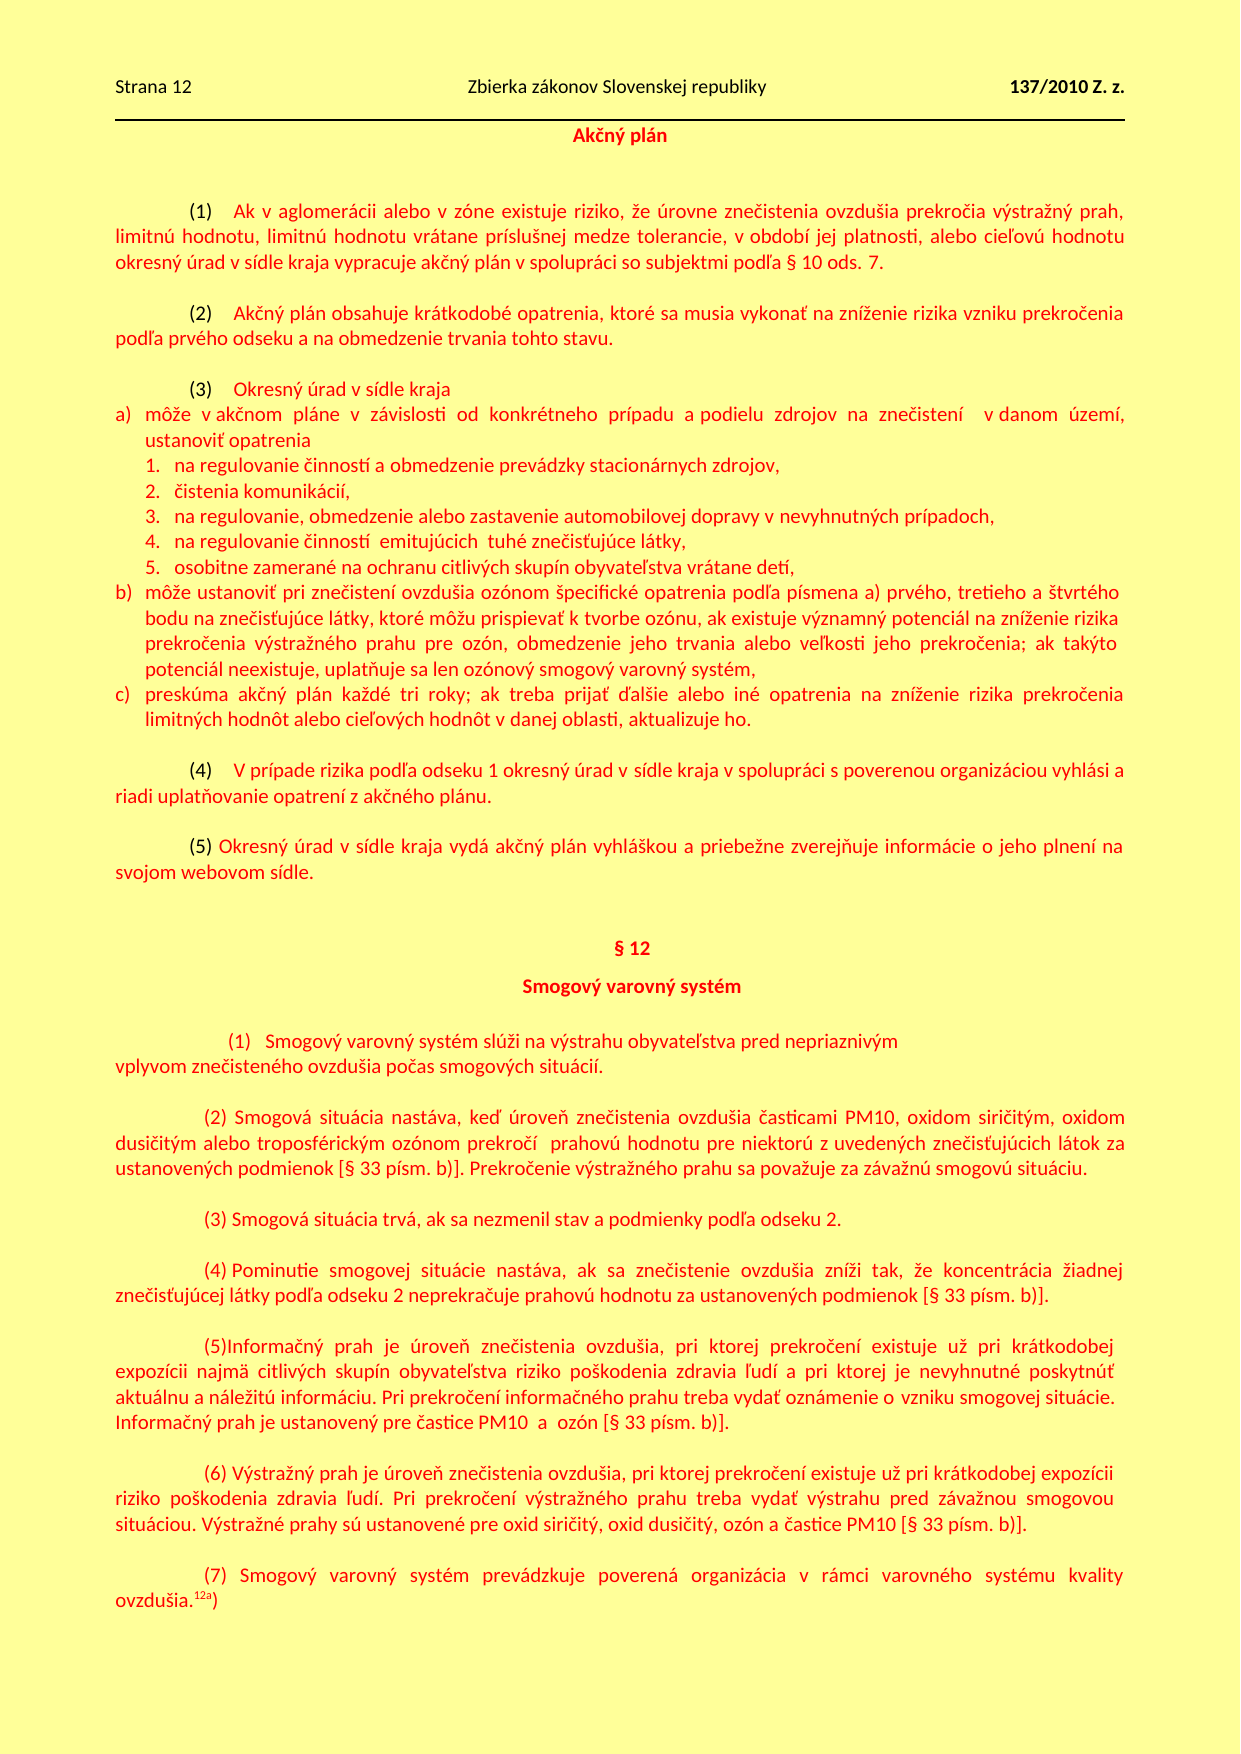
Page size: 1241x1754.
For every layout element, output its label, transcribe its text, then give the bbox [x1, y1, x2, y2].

list čistenia komunikácií, [145, 478, 1125, 503]
list Smogový varovný systém slúži na výstrahu obyvateľstva pred nepriaznivým [228, 1028, 1125, 1053]
text vplyvom znečisteného ovzdušia počas smogových situácií. [115, 1053, 1125, 1079]
list môže ustanoviť pri znečistení ovzdušia ozónom špecifické opatrenia podľa písmena a) prvého, tretieho a štvrtého bodu na znečisťujúce látky, ktoré môžu prispievať k tvorbe ozónu, ak existuje významný potenciál na zníženie rizika prekročenia výstražného prahu pre ozón, obmedzenie jeho trvania alebo veľkosti jeho prekročenia; ak takýto potenciál neexistuje, uplatňuje sa len ozónový smogový varovný systém, [115, 579, 1119, 681]
list na regulovanie činností emitujúcich tuhé znečisťujúce látky, [145, 529, 1125, 554]
list Smogový varovný systém [145, 973, 1119, 998]
list na regulovanie činností a obmedzenie prevádzky stacionárnych zdrojov, [145, 452, 1125, 478]
list § 12 [145, 935, 1119, 960]
text (2) Smogová situácia nastáva, keď úroveň znečistenia ovzdušia časticami PM10, oxidom siričitým, oxidom dusičitým alebo troposférickým ozónom prekročí prahovú hodnotu pre niektorú z uvedených znečisťujúcich látok za ustanovených podmienok [§ 33 písm. b)]. Prekročenie výstražného prahu sa považuje za závažnú smogovú situáciu. [115, 1104, 1125, 1181]
list Ak v aglomerácii alebo v zóne existuje riziko, že úrovne znečistenia ovzdušia prekročia výstražný prah, limitnú hodnotu, limitnú hodnotu vrátane príslušnej medze tolerancie, v období jej platnosti, alebo cieľovú hodnotu okresný úrad v sídle kraja vypracuje akčný plán v spolupráci so subjektmi podľa § 10 ods. 7. [115, 198, 1125, 274]
list na regulovanie, obmedzenie alebo zastavenie automobilovej dopravy v nevyhnutných prípadoch, [145, 503, 1125, 529]
list Okresný úrad v sídle kraja [115, 376, 1125, 402]
text Akčný plán [124, 100, 1116, 148]
list Okresný úrad v sídle kraja vydá akčný plán vyhláškou a priebežne zverejňuje informácie o jeho plnení na svojom webovom sídle. [115, 834, 1125, 884]
list (5)Informačný prah je úroveň znečistenia ovzdušia, pri ktorej prekročení existuje už pri krátkodobej expozícii najmä citlivých skupín obyvateľstva riziko poškodenia zdravia ľudí a pri ktorej je nevyhnutné poskytnúť aktuálnu a náležitú informáciu. Pri prekročení informačného prahu treba vydať oznámenie o vzniku smogovej situácie. Informačný prah je ustanovený pre častice PM10 a ozón [§ 33 písm. b)]. [115, 1333, 1116, 1435]
list Akčný plán obsahuje krátkodobé opatrenia, ktoré sa musia vykonať na zníženie rizika vzniku prekročenia podľa prvého odseku a na obmedzenie trvania tohto stavu. [115, 300, 1125, 351]
list osobitne zamerané na ochranu citlivých skupín obyvateľstva vrátane detí, [145, 554, 1125, 579]
text (6) Výstražný prah je úroveň znečistenia ovzdušia, pri ktorej prekročení existuje už pri krátkodobej expozícii riziko poškodenia zdravia ľudí. Pri prekročení výstražného prahu treba vydať výstrahu pred závažnou smogovou situáciou. Výstražné prahy sú ustanovené pre oxid siričitý, oxid dusičitý, ozón a častice PM10 [§ 33 písm. b)]. [115, 1460, 1116, 1536]
list môže v akčnom pláne v závislosti od konkrétneho prípadu a podielu zdrojov na znečistení v danom území, ustanoviť opatrenia [115, 402, 1125, 452]
text (4) Pominutie smogovej situácie nastáva, ak sa znečistenie ovzdušia zníži tak, že koncentrácia žiadnej znečisťujúcej látky podľa odseku 2 neprekračuje prahovú hodnotu za ustanovených podmienok [§ 33 písm. b)]. [115, 1257, 1125, 1308]
list (7) Smogový varovný systém prevádzkuje poverená organizácia v rámci varovného systému kvality ovzdušia.12a) [115, 1562, 1125, 1613]
list V prípade rizika podľa odseku 1 okresný úrad v sídle kraja v spolupráci s poverenou organizáciou vyhlási a riadi uplatňovanie opatrení z akčného plánu. [115, 757, 1125, 808]
text (3) Smogová situácia trvá, ak sa nezmenil stav a podmienky podľa odseku 2. [115, 1206, 1125, 1231]
list preskúma akčný plán každé tri roky; ak treba prijať ďalšie alebo iné opatrenia na zníženie rizika prekročenia limitných hodnôt alebo cieľových hodnôt v danej oblasti, aktualizuje ho. [115, 681, 1125, 732]
